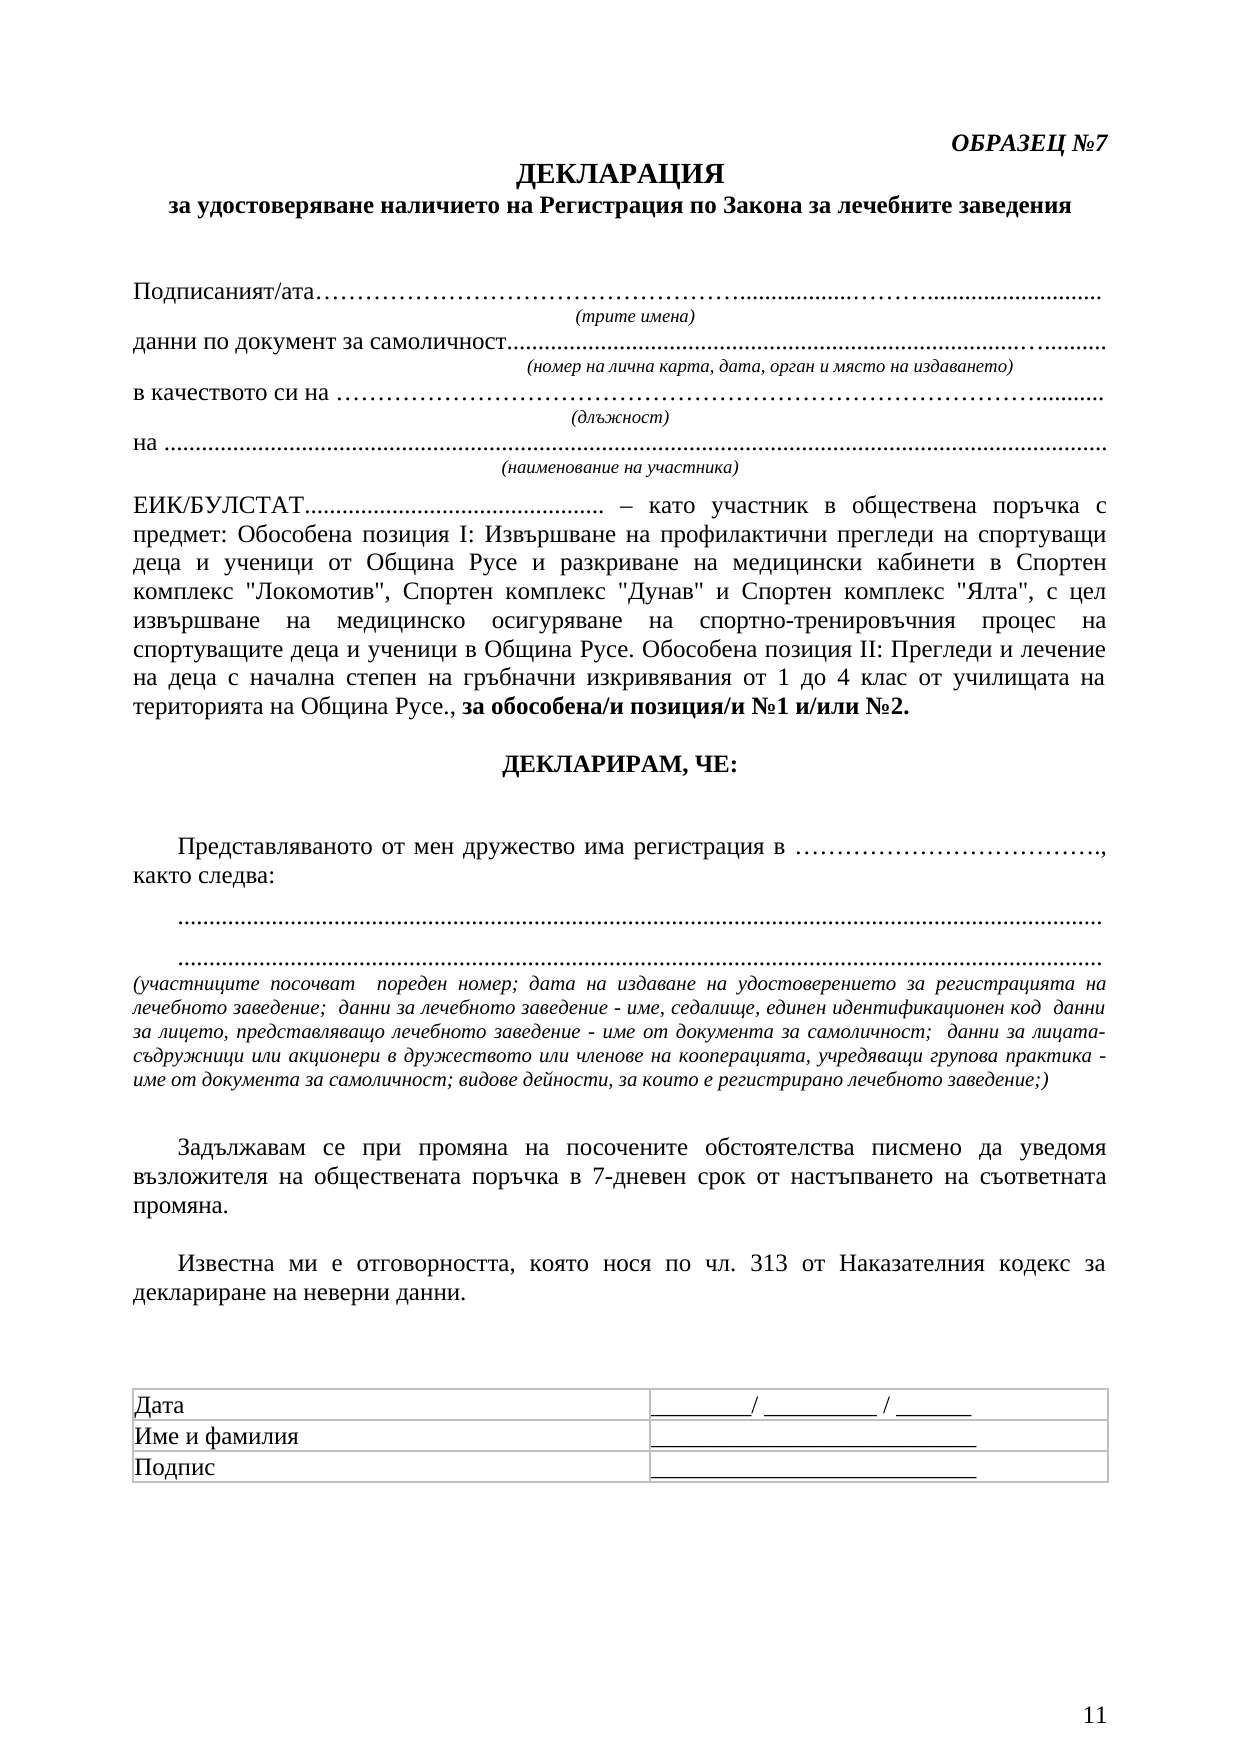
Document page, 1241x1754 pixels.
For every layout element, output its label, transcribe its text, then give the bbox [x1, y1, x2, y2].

text Известна ми е отговорността, която нося по чл. 313 от Наказателния кодекс за деклариране на неверни данни. [133, 1248, 1107, 1306]
text .................................................................................................................................................... [133, 942, 1107, 971]
text (длъжност) [133, 406, 1107, 427]
table_cell Подпис [134, 1452, 649, 1481]
text в качеството си на …………………………………………………………………………........... [133, 377, 1107, 406]
table_cell __________________________ [651, 1421, 1107, 1450]
text данни по документ за самоличност..................................................................................….......... [133, 326, 1107, 355]
text (наименование на участника) [133, 456, 1107, 477]
table_cell Име и фамилия [134, 1421, 649, 1450]
text Представляваното от мен дружество има регистрация в ………………………………., както следва: [133, 831, 1107, 889]
text Задължавам се при промяна на посочените обстоятелства писмено да уведомя възложителя на обществената поръчка в 7-дневен срок от настъпването на съответната промяна. [133, 1133, 1107, 1219]
text .................................................................................................................................................... [133, 901, 1107, 930]
text (трите имена) [572, 305, 1107, 326]
text ДЕКЛАРАЦИЯ [133, 156, 1107, 190]
text (номер на лична карта, дата, орган и място на издаването) [133, 355, 1107, 377]
text за удостоверяване наличието на Регистрация по Закона за лечебните заведения [133, 190, 1107, 219]
table_header ________/ _________ / ______ [651, 1390, 1107, 1419]
text ЕИК/БУЛСТАТ................................................ – като участник в обществена поръчка с предмет: Обособена позиция І: Извършване на профилактични прегледи на спортуващи деца и ученици от Община Русе и разкриване на медицински кабинети в Спортен комплекс "Локомотив", Спортен комплекс "Дунав" и Спортен комплекс "Ялта", с цел извършване на медицинско осигуряване на спортно-тренировъчния процес на спортуващите деца и ученици в Община Русе. Обособена позиция ІІ: Прегледи и лечение на деца с начална степен на гръбначни изкривявания от 1 до 4 клас от училищата на територията на Община Русе., за обособена/и позиция/и №1 и/или №2. [133, 490, 1107, 720]
text ДЕКЛАРИРАМ, ЧЕ: [133, 749, 1107, 777]
table_cell __________________________ [651, 1452, 1107, 1481]
text ОБРАЗЕЦ №7 [133, 128, 1107, 156]
text (участниците посочват пореден номер; дата на издаване на удостоверението за регистрацията на лечебното заведение; данни за лечебното заведение - име, седалище, единен идентификационен код данни за лицето, представляващо лечебното заведение - име от документа за самоличност; данни за лицата- съдружници или акционери в дружеството или членове на кооперацията, учредяващи групова практика - име от документа за самоличност; видове дейности, за които е регистрирано лечебното заведение;) [133, 971, 1107, 1091]
table_header Дата [134, 1390, 649, 1419]
text Подписаният/ата……………………………………………..................………............................ [133, 276, 1102, 305]
text на ....................................................................................................................................................... [133, 427, 1107, 456]
